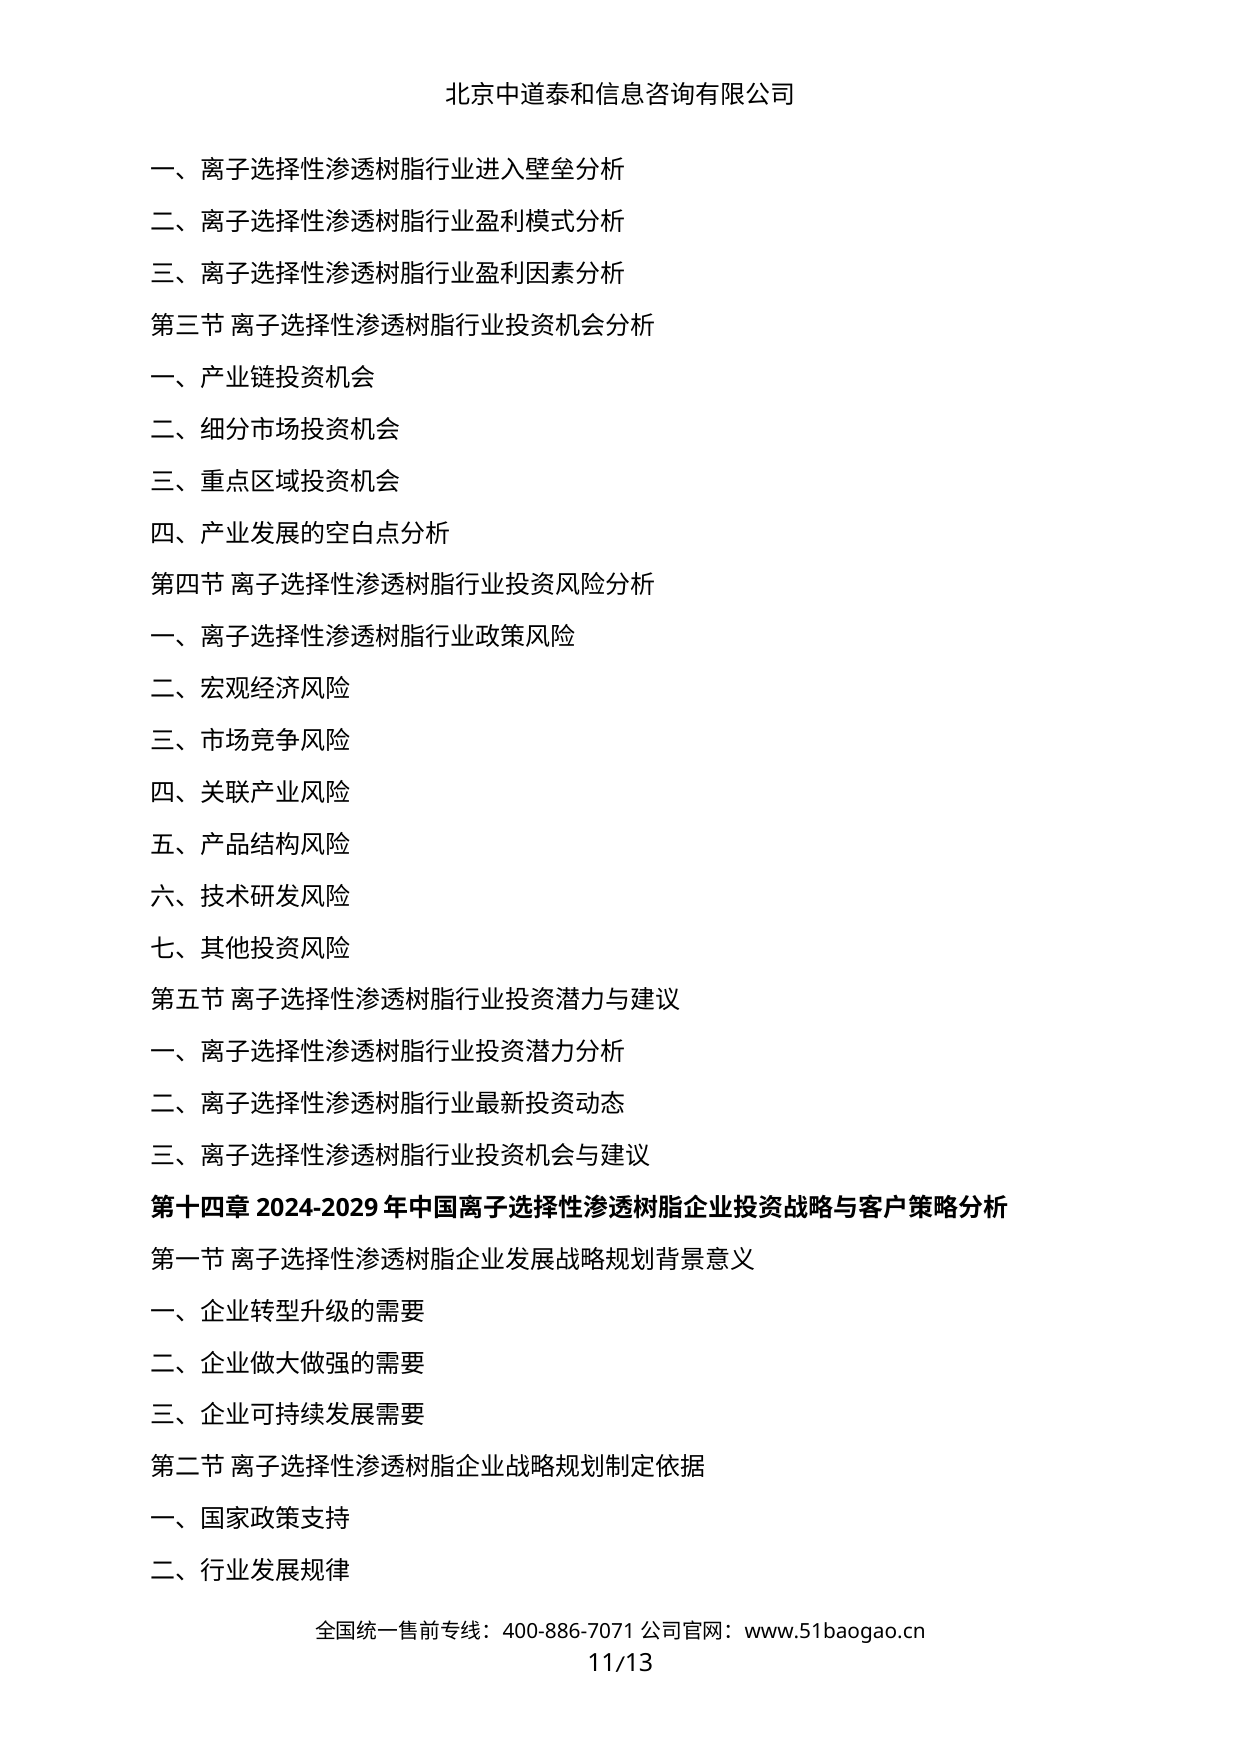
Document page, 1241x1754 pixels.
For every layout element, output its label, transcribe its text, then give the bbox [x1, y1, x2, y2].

text 三、市场竞争风险 [150, 721, 1090, 757]
text 二、离子选择性渗透树脂行业盈利模式分析 [150, 202, 1090, 238]
text 二、行业发展规律 [150, 1551, 1090, 1587]
text 二、宏观经济风险 [150, 669, 1090, 705]
text 一、国家政策支持 [150, 1499, 1090, 1535]
text 一、企业转型升级的需要 [150, 1291, 1090, 1327]
text 二、企业做大做强的需要 [150, 1343, 1090, 1379]
text 二、细分市场投资机会 [150, 409, 1090, 446]
text 四、关联产业风险 [150, 772, 1090, 809]
text 第四节 离子选择性渗透树脂行业投资风险分析 [150, 565, 1090, 601]
text 第一节 离子选择性渗透树脂企业发展战略规划背景意义 [150, 1239, 1090, 1276]
text 三、重点区域投资机会 [150, 461, 1090, 497]
text 二、离子选择性渗透树脂行业最新投资动态 [150, 1084, 1090, 1120]
text 第十四章 2024-2029年中国离子选择性渗透树脂企业投资战略与客户策略分析 [150, 1187, 1090, 1224]
text 三、离子选择性渗透树脂行业投资机会与建议 [150, 1136, 1090, 1172]
text 第五节 离子选择性渗透树脂行业投资潜力与建议 [150, 980, 1090, 1016]
text 一、产业链投资机会 [150, 357, 1090, 394]
text 三、企业可持续发展需要 [150, 1395, 1090, 1431]
text 四、产业发展的空白点分析 [150, 513, 1090, 549]
text 第三节 离子选择性渗透树脂行业投资机会分析 [150, 306, 1090, 342]
text 一、离子选择性渗透树脂行业政策风险 [150, 617, 1090, 653]
text 五、产品结构风险 [150, 824, 1090, 861]
text 第二节 离子选择性渗透树脂企业战略规划制定依据 [150, 1447, 1090, 1483]
text 一、离子选择性渗透树脂行业进入壁垒分析 [150, 150, 1090, 186]
text 三、离子选择性渗透树脂行业盈利因素分析 [150, 254, 1090, 290]
text 一、离子选择性渗透树脂行业投资潜力分析 [150, 1032, 1090, 1068]
text 六、技术研发风险 [150, 876, 1090, 912]
text 七、其他投资风险 [150, 928, 1090, 964]
